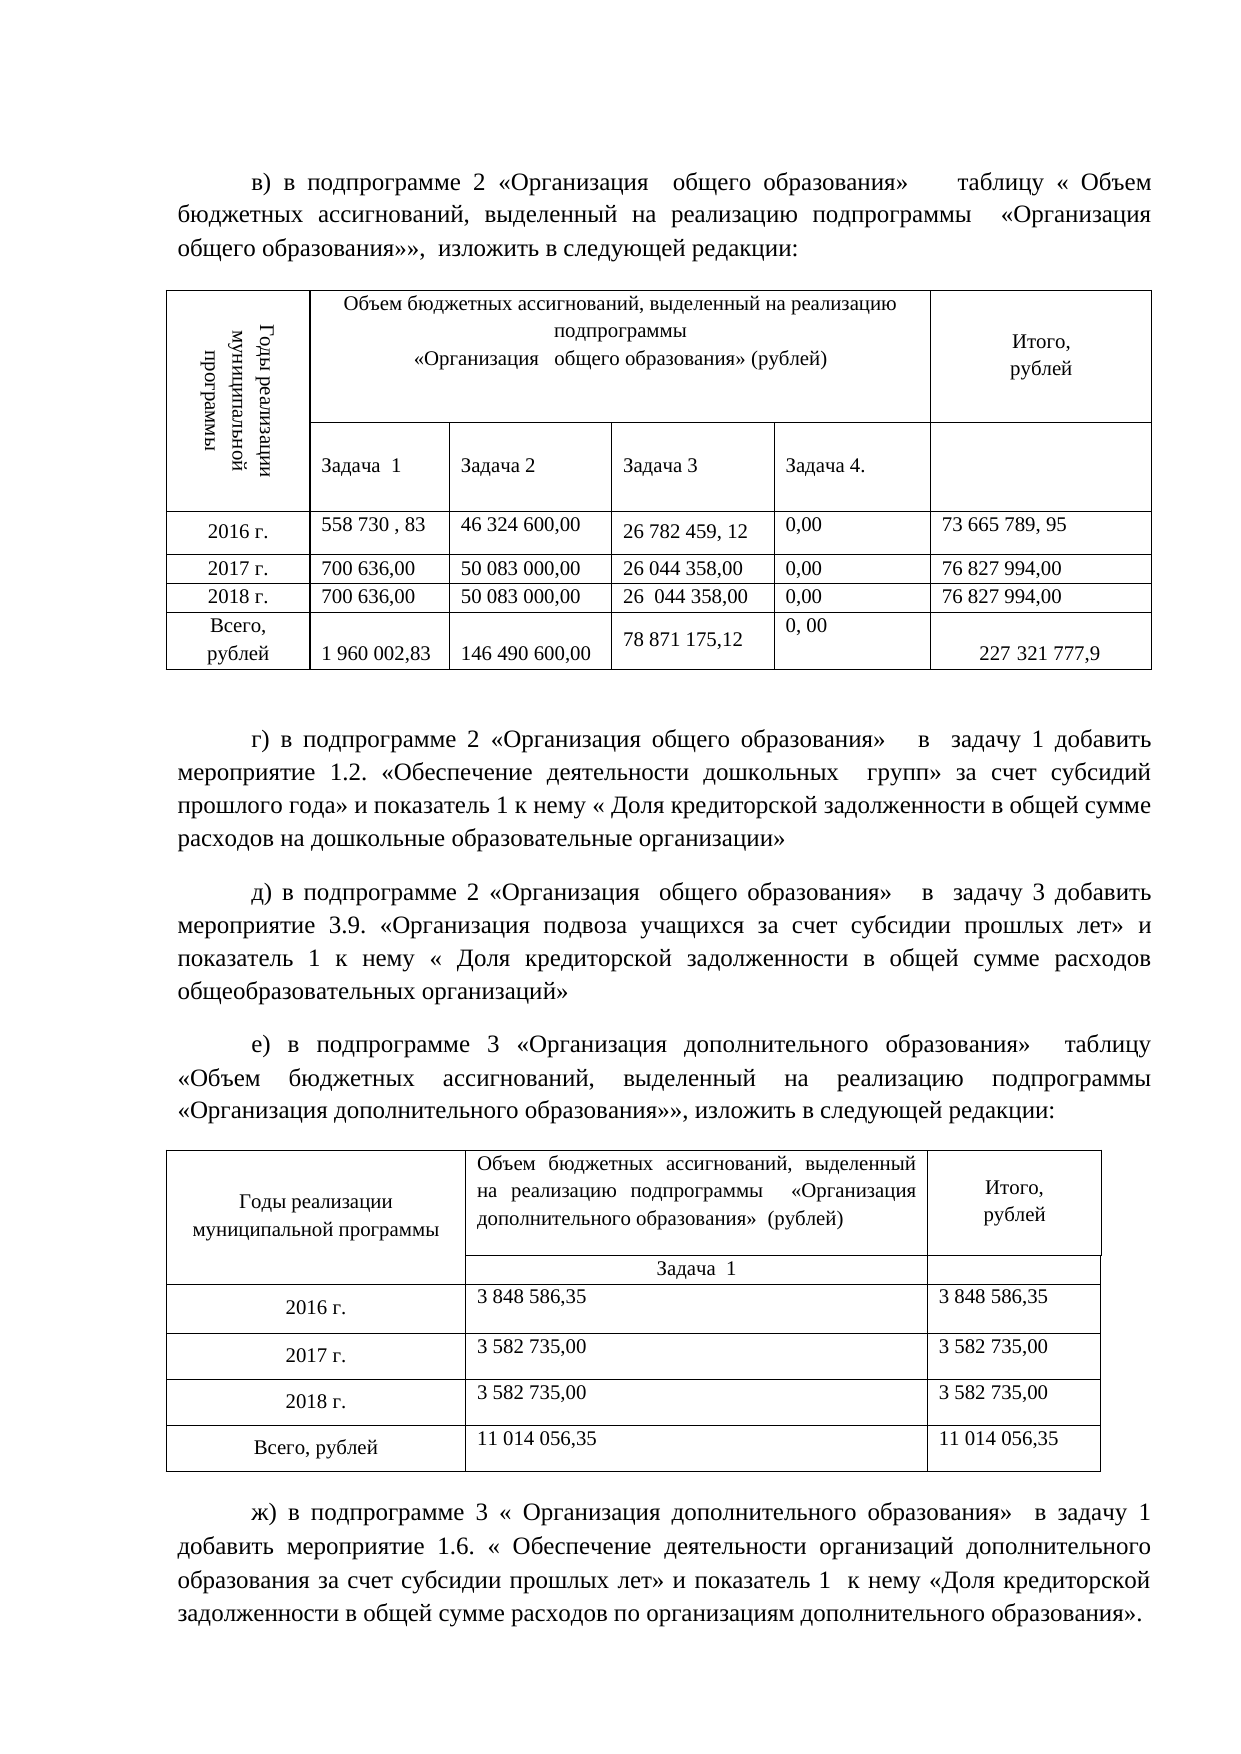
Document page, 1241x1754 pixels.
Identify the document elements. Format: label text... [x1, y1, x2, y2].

table_cell 26 044 358,00 [612, 584, 774, 612]
table_cell 11 014 056,35 [928, 1426, 1100, 1471]
table_cell Задача 1 [311, 423, 449, 511]
table_cell 2018 г. [167, 1380, 465, 1425]
table_header Годы реализации муниципальной программы [167, 291, 309, 511]
table_cell Задача 4. [775, 423, 930, 511]
table_cell 2016 г. [167, 512, 309, 554]
table_cell 2016 г. [167, 1285, 465, 1333]
table_cell Задача 2 [450, 423, 611, 511]
table_cell 2017 г. [167, 1334, 465, 1379]
table_cell 0,00 [775, 584, 930, 612]
list в) в подпрограмме 2 «Организация общего образования» таблицу « Объем бюджетных ассигнований, выделенный на реализацию подпрограммы «Организация общего образования»», изложить в следующей редакции: [177, 167, 1152, 261]
table_cell 3 848 586,35 [466, 1285, 927, 1333]
table_header Итого, рублей [928, 1151, 1101, 1254]
table_cell 50 083 000,00 [450, 555, 611, 583]
table_cell 3 848 586,35 [928, 1285, 1100, 1333]
table_cell 2017 г. [167, 555, 309, 583]
table_cell 26 782 459, 12 [612, 512, 774, 554]
table_cell 73 665 789, 95 [931, 512, 1151, 554]
table_cell 26 044 358,00 [612, 555, 774, 583]
table_cell 50 083 000,00 [450, 584, 611, 612]
text ж) в подпрограмме 3 « Организация дополнительного образования» в задачу 1 добавить мероприятие 1.6. « Обеспечение деятельности организаций дополнительного образования за счет субсидии прошлых лет» и показатель 1 к нему «Доля кредиторской задолженности в общей сумме расходов по организациям дополнительного образования». [177, 1497, 1152, 1627]
table_header Объем бюджетных ассигнований, выделенный на реализацию подпрограммы «Организация дополнительного образования» (рублей) [466, 1151, 927, 1254]
table_cell 2018 г. [167, 584, 309, 612]
table_header Объем бюджетных ассигнований, выделенный на реализацию подпрограммы «Организация общего образования» (рублей) [311, 291, 930, 422]
table_cell 700 636,00 [311, 584, 449, 612]
table_cell [931, 423, 1151, 511]
table_cell 558 730 , 83 [311, 512, 449, 554]
table_cell 146 490 600,00 [450, 613, 611, 669]
table_cell 76 827 994,00 [931, 555, 1151, 583]
table_cell 0,00 [775, 555, 930, 583]
table_cell Задача 1 [466, 1256, 927, 1283]
table_cell 3 582 735,00 [928, 1334, 1100, 1379]
table_cell 0,00 [775, 512, 930, 554]
table_cell 11 014 056,35 [466, 1426, 927, 1471]
table_header Годы реализации муниципальной программы [167, 1151, 465, 1283]
table_cell 78 871 175,12 [612, 613, 774, 669]
table_cell Всего, рублей [167, 1426, 465, 1471]
text е) в подпрограмме 3 «Организация дополнительного образования» таблицу «Объем бюджетных ассигнований, выделенный на реализацию подпрограммы «Организация дополнительного образования»», изложить в следующей редакции: [177, 1029, 1152, 1124]
table_cell 3 582 735,00 [466, 1380, 927, 1425]
table_cell 321 777,9 [931, 613, 1151, 669]
text г) в подпрограмме 2 «Организация общего образования» в задачу 1 добавить мероприятие 1.2. «Обеспечение деятельности дошкольных групп» за счет субсидий прошлого года» и показатель 1 к нему « Доля кредиторской задолженности в общей сумме расходов на дошкольные образовательные организации» [177, 724, 1152, 852]
table_cell 1 960 002,83 [311, 613, 449, 669]
table_cell 3 582 735,00 [928, 1380, 1100, 1425]
table_cell Всего, рублей [167, 613, 309, 669]
table_cell 46 324 600,00 [450, 512, 611, 554]
table_cell 700 636,00 [311, 555, 449, 583]
table_cell 0, 00 [775, 613, 930, 669]
table_cell [928, 1256, 1100, 1283]
table_cell 3 582 735,00 [466, 1334, 927, 1379]
table_cell Задача 3 [612, 423, 774, 511]
table_cell 76 827 994,00 [931, 584, 1151, 612]
text д) в подпрограмме 2 «Организация общего образования» в задачу 3 добавить мероприятие 3.9. «Организация подвоза учащихся за счет субсидии прошлых лет» и показатель 1 к нему « Доля кредиторской задолженности в общей сумме расходов общеобразовательных организаций» [177, 877, 1152, 1004]
table_header Итого, рублей [931, 291, 1151, 422]
